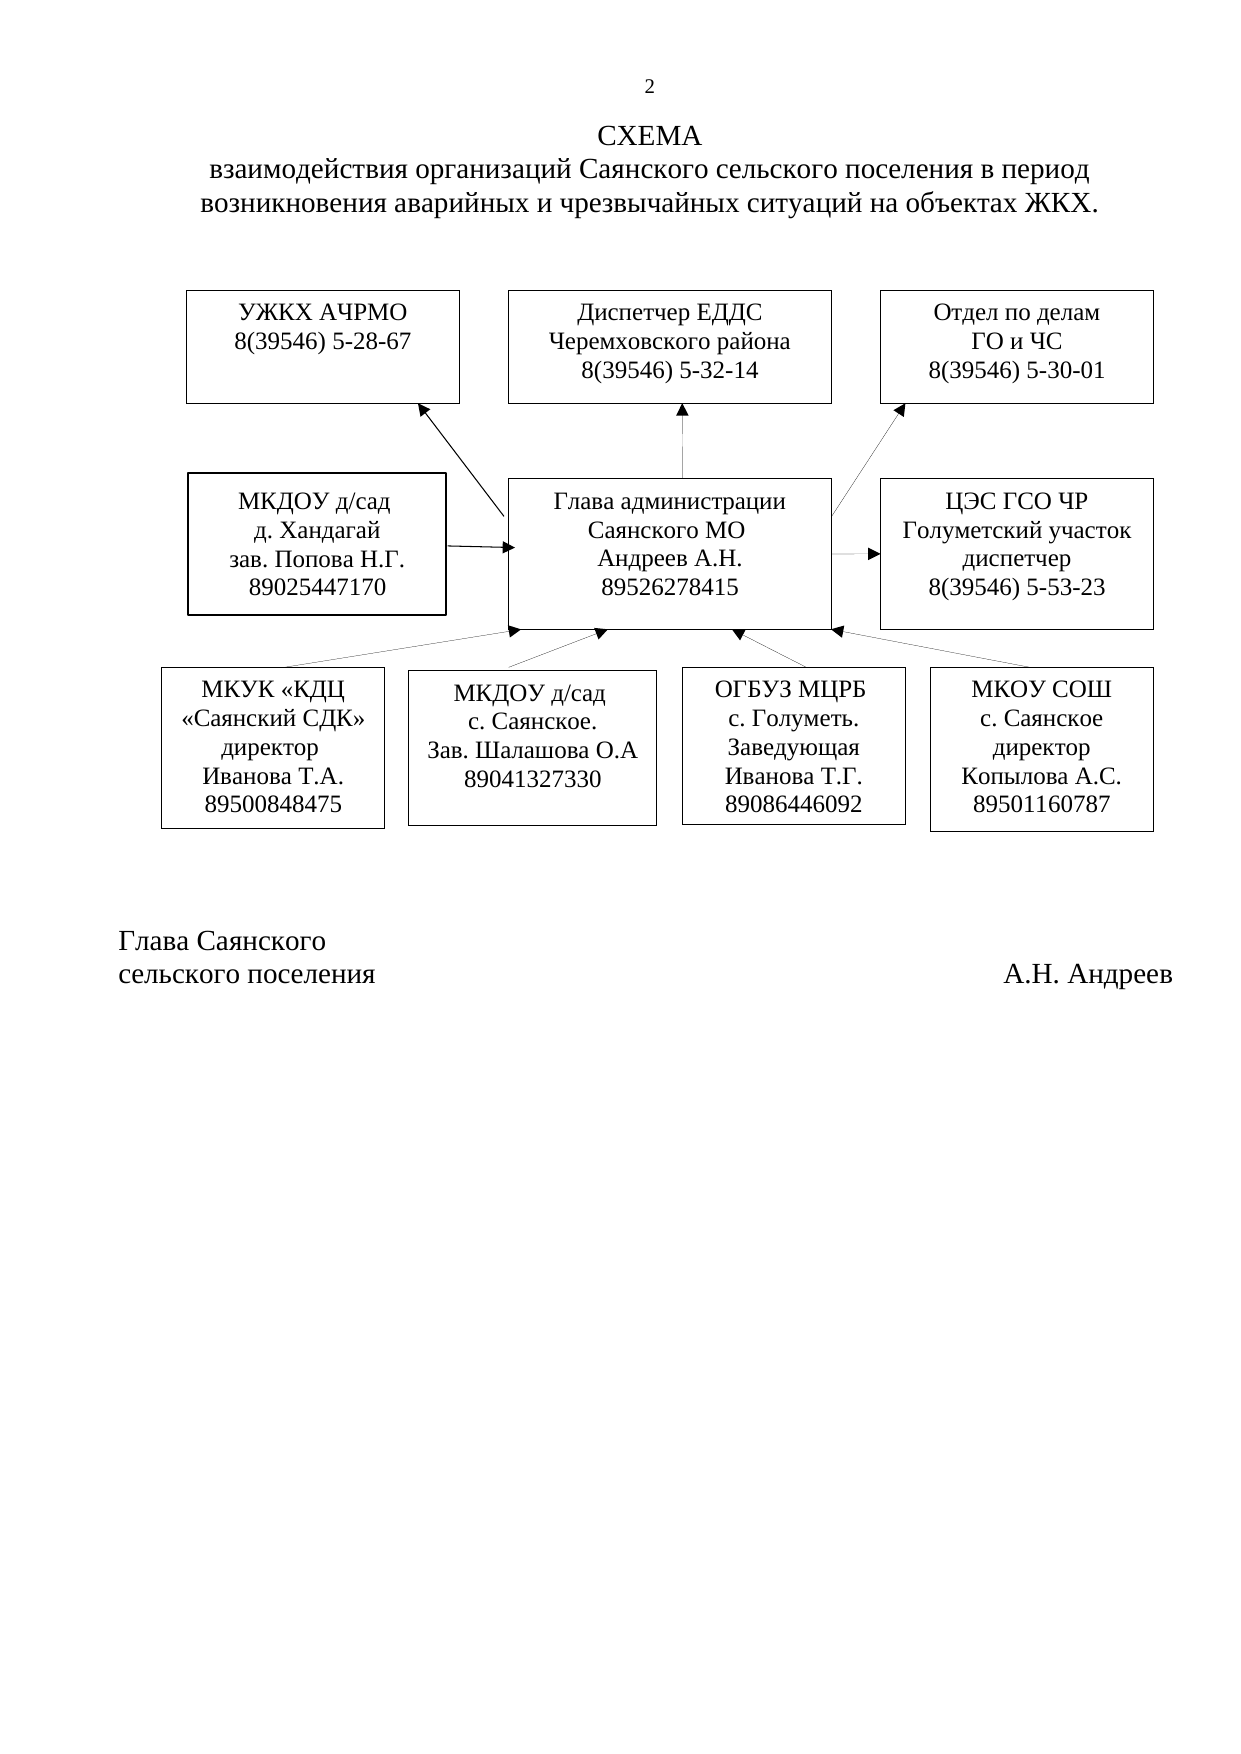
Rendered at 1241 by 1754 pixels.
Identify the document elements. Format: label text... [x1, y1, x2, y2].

text Глава Саянского [118, 923, 1181, 956]
text сельского поселения А.Н. Андреев [118, 956, 1181, 990]
text СХЕМА [118, 118, 1181, 152]
text взаимодействия организаций Саянского сельского поселения в период возникновения аварийных и чрезвычайных ситуаций на объектах ЖКХ. [118, 152, 1181, 219]
